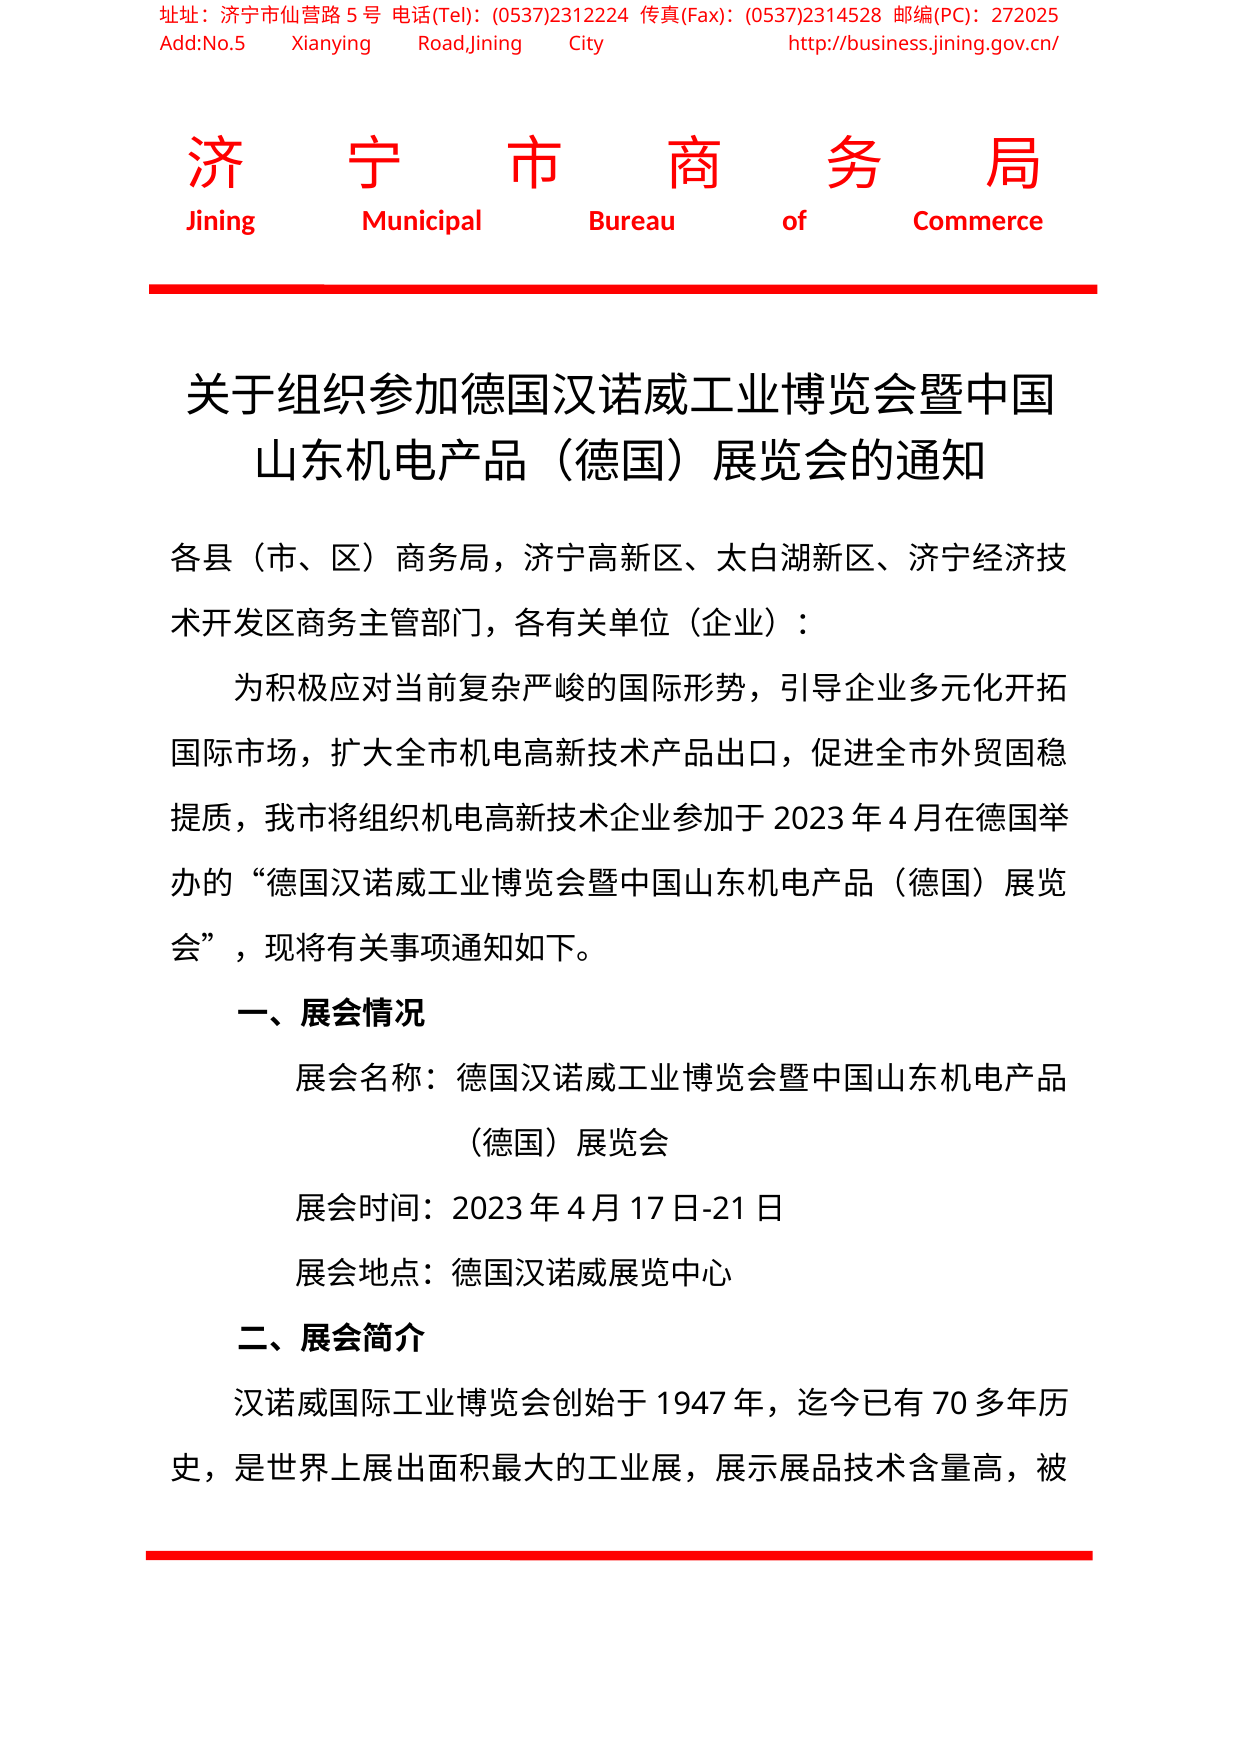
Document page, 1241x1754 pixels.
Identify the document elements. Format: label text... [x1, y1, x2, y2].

text 关于组织参加德国汉诺威工业博览会暨中国 [159, 358, 1081, 424]
list 展会简介 [170, 1303, 1070, 1368]
text 各县（市、区）商务局，济宁高新区、太白湖新区、济宁经济技术开发区商务主管部门，各有关单位（企业）： [170, 523, 1070, 653]
text 为积极应对当前复杂严峻的国际形势，引导企业多元化开拓国际市场，扩大全市机电高新技术产品出口，促进全市外贸固稳提质，我市将组织机电高新技术企业参加于2023年4月在德国举办的“德国汉诺威工业博览会暨中国山东机电产品（德国）展览会”，现将有关事项通知如下。 [170, 653, 1070, 978]
text 展会地点：德国汉诺威展览中心 [170, 1238, 1070, 1303]
text 一、展会情况 [170, 978, 1070, 1043]
text 山东机电产品（德国）展览会的通知 [159, 424, 1081, 491]
text 展会名称：德国汉诺威工业博览会暨中国山东机电产品（德国）展览会 [295, 1043, 1070, 1173]
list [170, 1368, 1070, 1498]
text 展会时间：2023年4月17日-21日 [170, 1173, 1070, 1238]
